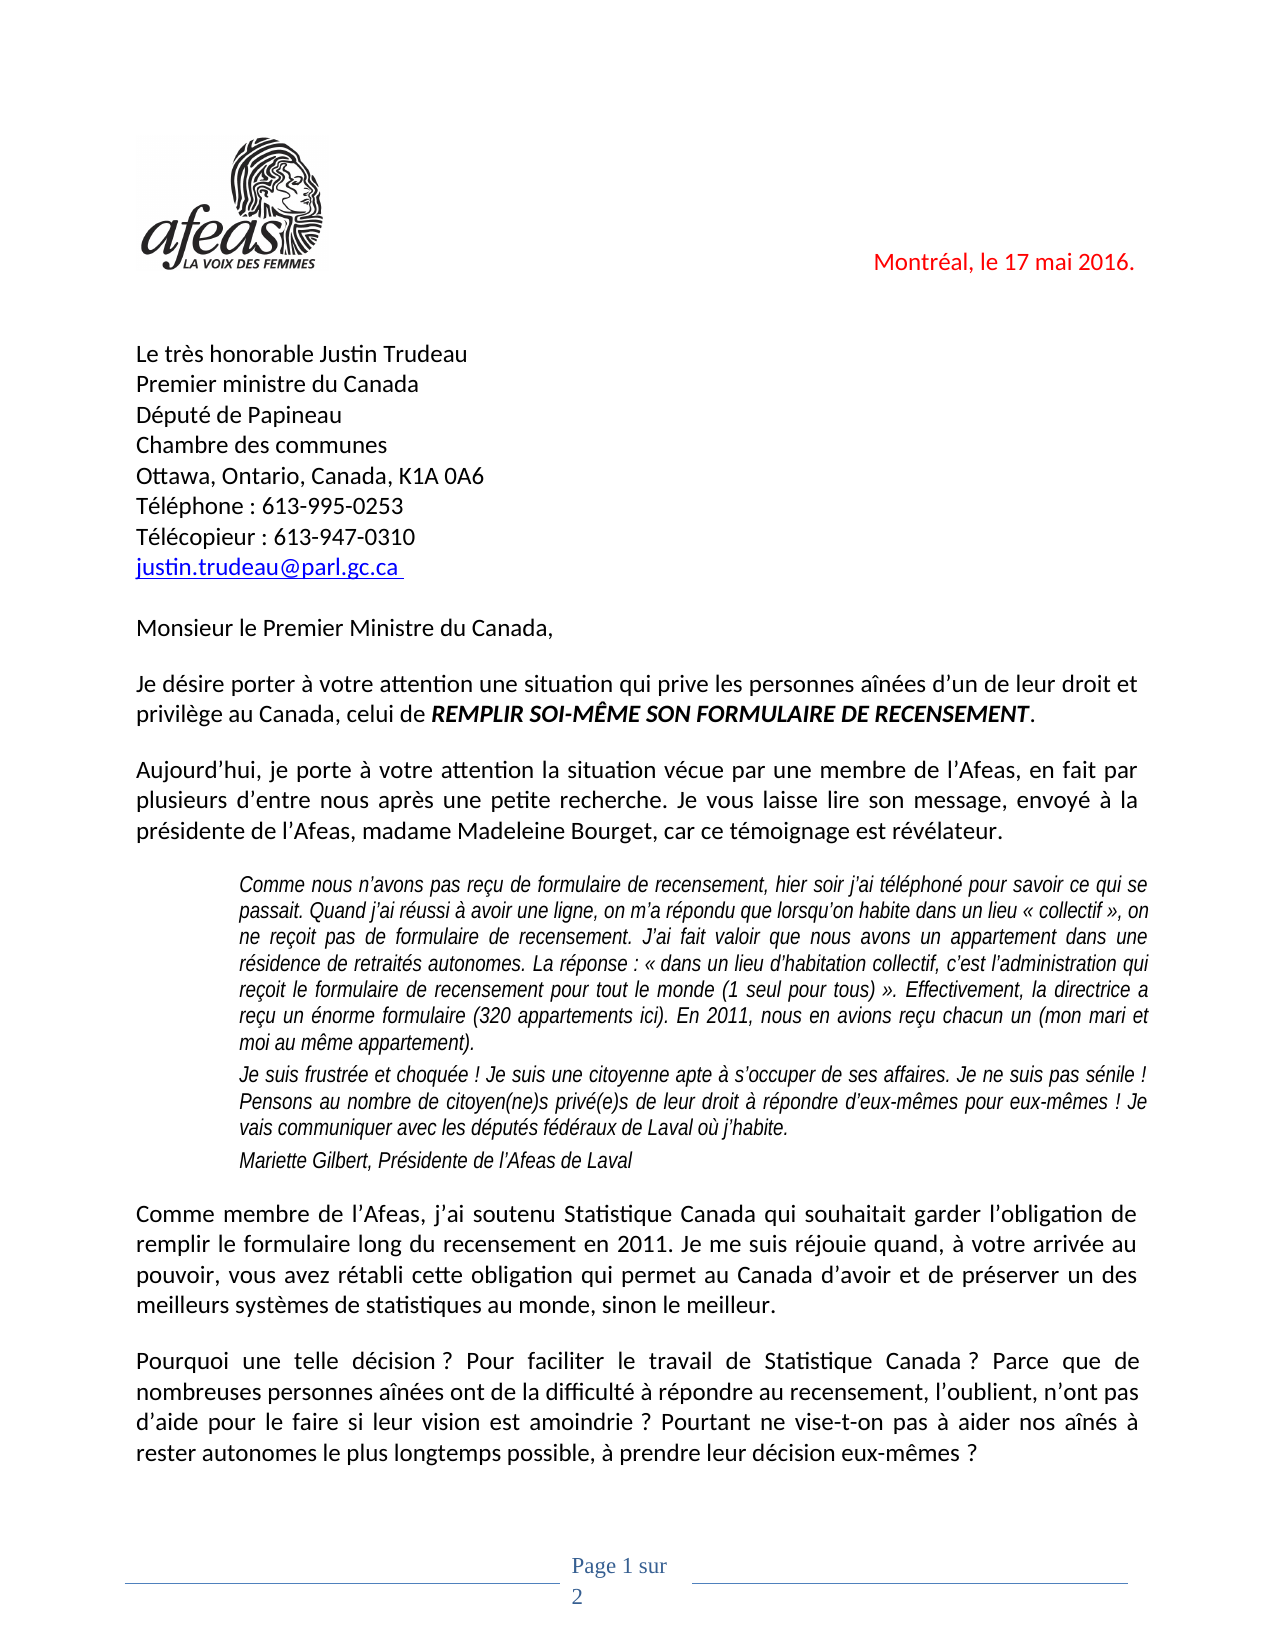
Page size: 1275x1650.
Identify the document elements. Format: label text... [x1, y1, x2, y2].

text Ottawa, Ontario, Canada, K1A 0A6 [136, 460, 1139, 490]
text Aujourd’hui, je porte à votre attention la situation vécue par une membre de l’Afeas, en fait par plusieurs d’entre nous après une petite recherche. Je vous laisse lire son message, envoyé à la présidente de l’Afeas, madame Madeleine Bourget, car ce témoignage est révélateur. [136, 754, 1139, 846]
text Comme nous n’avons pas reçu de formulaire de recensement, hier soir j’ai téléphoné pour savoir ce qui se passait. Quand j’ai réussi à avoir une ligne, on m’a répondu que lorsqu’on habite dans un lieu « collectif », on ne reçoit pas de formulaire de recensement. J’ai fait valoir que nous avons un appartement dans une résidence de retraités autonomes. La réponse : « dans un lieu d’habitation collectif, c’est l’administration qui reçoit le formulaire de recensement pour tout le monde (1 seul pour tous) ». Effectivement, la directrice a reçu un énorme formulaire (320 appartements ici). En 2011, nous en avions reçu chacun un (mon mari et moi au même appartement). [239, 871, 1149, 1055]
text Chambre des communes [136, 429, 1139, 460]
text Mariette Gilbert, Présidente de l’Afeas de Laval [239, 1147, 1149, 1173]
text Comme membre de l’Afeas, j’ai soutenu Statistique Canada qui souhaitait garder l’obligation de remplir le formulaire long du recensement en 2011. Je me suis réjouie quand, à votre arrivée au pouvoir, vous avez rétabli cette obligation qui permet au Canada d’avoir et de préserver un des meilleurs systèmes de statistiques au monde, sinon le meilleur. [136, 1198, 1139, 1320]
text Député de Papineau [136, 399, 1139, 429]
text Je désire porter à votre attention une situation qui prive les personnes aînées d’un de leur droit et privilège au Canada, celui de REMPLIR SOI-MÊME SON FORMULAIRE DE RECENSEMENT. [136, 668, 1139, 729]
text Le très honorable Justin Trudeau [136, 338, 1139, 368]
text Premier ministre du Canada [136, 368, 1139, 399]
text Monsieur le Premier Ministre du Canada, [136, 612, 1139, 643]
text Je suis frustrée et choquée ! Je suis une citoyenne apte à s’occuper de ses affaires. Je ne suis pas sénile ! Pensons au nombre de citoyen(ne)s privé(e)s de leur droit à répondre d’eux-mêmes pour eux-mêmes ! Je vais communiquer avec les députés fédéraux de Laval où j’habite. [239, 1061, 1149, 1140]
text Pourquoi une telle décision ? Pour faciliter le travail de Statistique Canada ? Parce que de nombreuses personnes aînées ont de la difficulté à répondre au recensement, l’oublient, n’ont pas d’aide pour le faire si leur vision est amoindrie ? Pourtant ne vise-t-on pas à aider nos aînés à rester autonomes le plus longtemps possible, à prendre leur décision eux-mêmes ? [136, 1345, 1140, 1467]
picture [135, 135, 329, 271]
text Montréal, le 17 mai 2016. [136, 136, 1139, 277]
text Télécopieur : 613-947-0310 [136, 521, 1139, 551]
text justin.trudeau@parl.gc.ca [136, 551, 1139, 582]
text Téléphone : 613-995-0253 [136, 490, 1139, 521]
